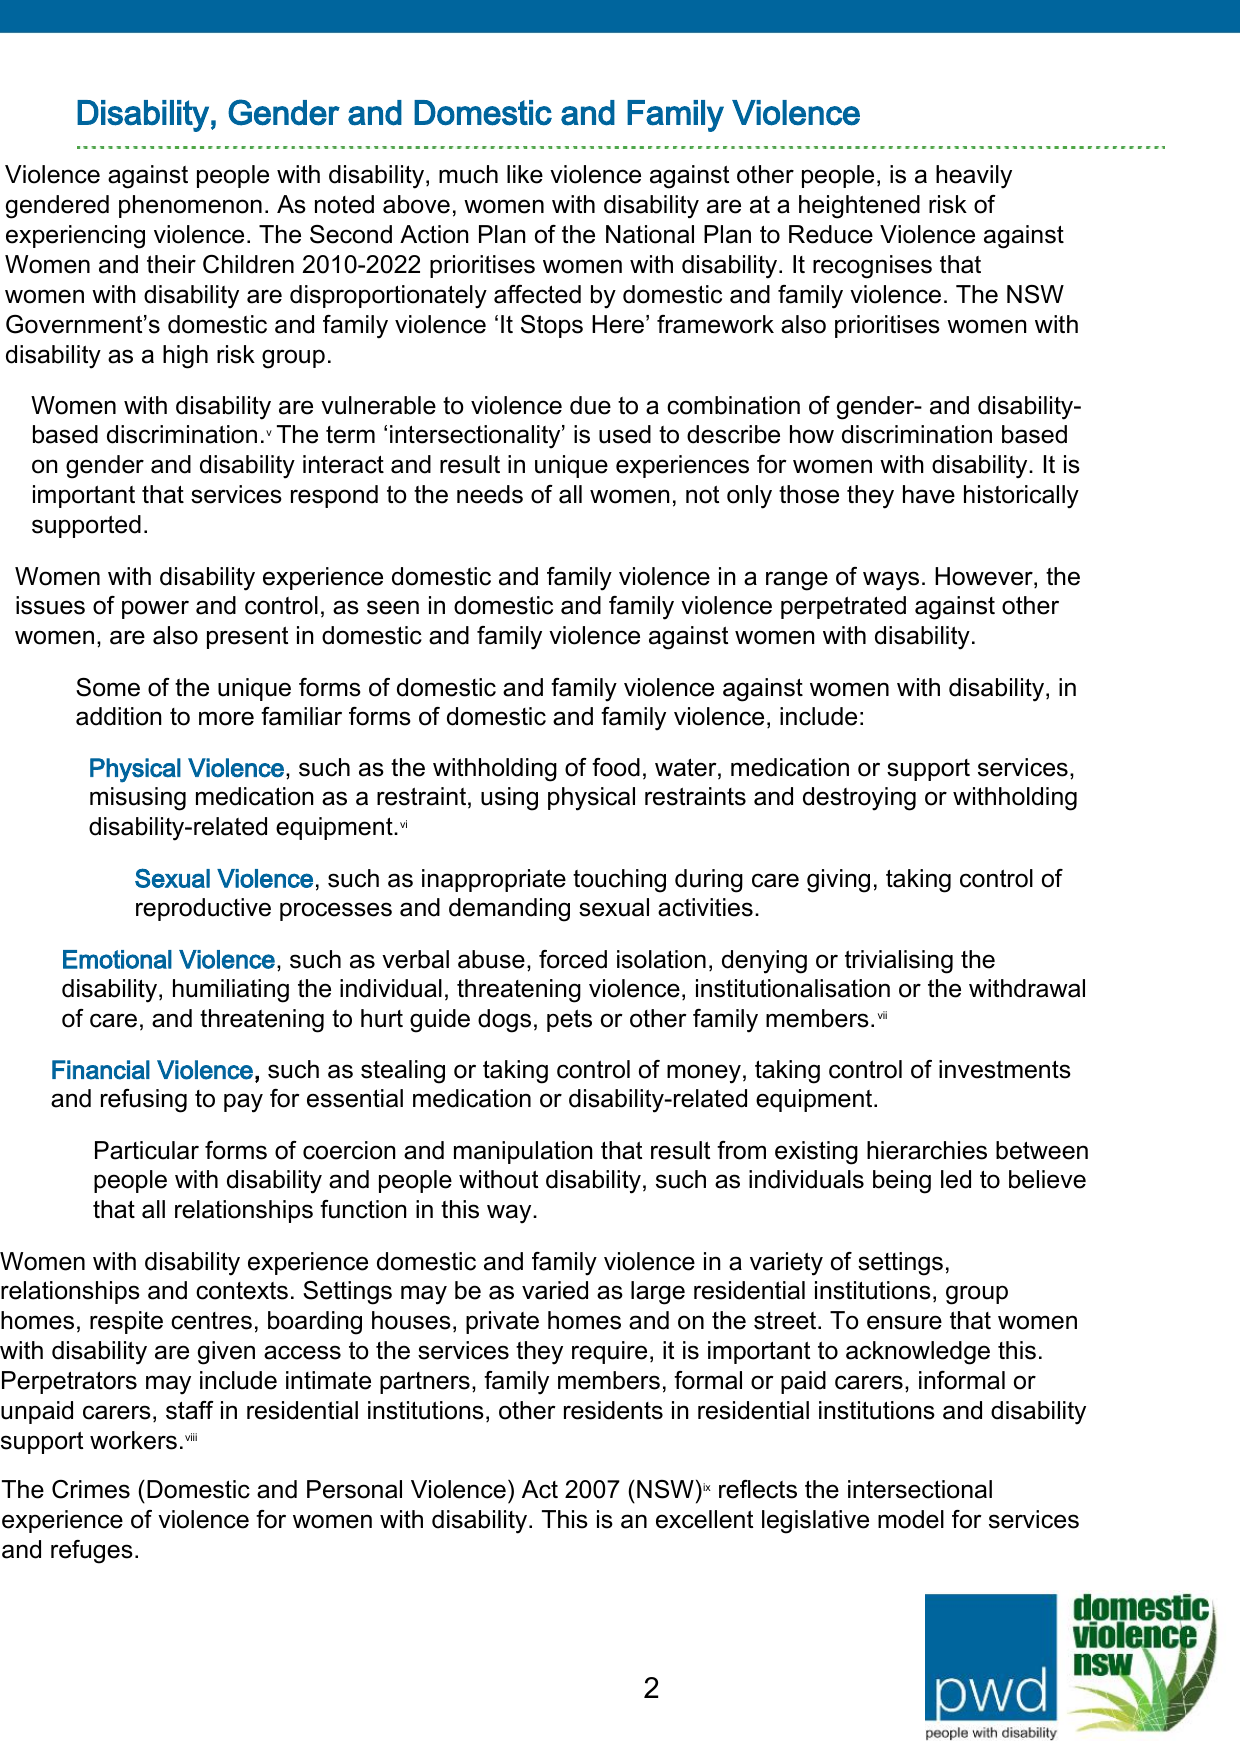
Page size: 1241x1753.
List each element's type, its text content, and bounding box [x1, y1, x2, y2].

text supported. [31, 510, 1240, 540]
text Physical Violence, such as the withholding of food, water, medication or support services, [88, 756, 1240, 782]
text on gender and disability interact and result in unique experiences for women with disability. It is [31, 450, 1240, 480]
text support workers.viii [0, 1425, 1240, 1455]
text Women with disability are vulnerable to violence due to a combination of gender- and disability- [31, 394, 1240, 420]
picture [925, 1590, 1232, 1741]
text Financial Violence, such as stealing or taking control of money, taking control of investments [51, 1058, 1240, 1084]
text women with disability are disproportionately affected by domestic and family violence. The NSW [5, 279, 1240, 309]
text experiencing violence. The Second Action Plan of the National Plan to Reduce Violence against [5, 219, 1240, 249]
text Disability, Gender and Domestic and Family Violence [75, 97, 1039, 131]
text Sexual Violence, such as inappropriate touching during care giving, taking control of [134, 866, 1214, 892]
text disability, humiliating the individual, threatening violence, institutionalisation or the withdrawal [61, 973, 1240, 1003]
text Violence against people with disability, much like violence against other people, is a heavily [5, 163, 1240, 189]
text misusing medication as a restraint, using physical restraints and destroying or withholding [88, 782, 1240, 812]
text homes, respite centres, boarding houses, private homes and on the street. To ensure that women [0, 1305, 1240, 1335]
text and refusing to pay for essential medication or disability-related equipment. [51, 1084, 1240, 1114]
text based discrimination.v The term ‘intersectionality’ is used to describe how discrimination based [31, 420, 1240, 450]
text Women with disability experience domestic and family violence in a variety of settings, [0, 1249, 1240, 1275]
picture [0, 0, 1240, 35]
text gendered phenomenon. As noted above, women with disability are at a heightened risk of [5, 189, 1240, 219]
text 2 [643, 1674, 703, 1704]
text and refuges. [1, 1534, 1240, 1564]
text of care, and threatening to hurt guide dogs, pets or other family members.vii [61, 1003, 1240, 1033]
text unpaid carers, staff in residential institutions, other residents in residential institutions and disability [0, 1395, 1240, 1425]
text that all relationships function in this way. [93, 1194, 1240, 1224]
text Women with disability experience domestic and family violence in a range of ways. However, the [15, 564, 1240, 591]
text disability-related equipment.vi [88, 812, 1240, 842]
text disability as a high risk group. [5, 339, 1240, 369]
text with disability are given access to the services they require, it is important to acknowledge this. [0, 1335, 1240, 1365]
text Perpetrators may include intimate partners, family members, formal or paid carers, informal or [0, 1365, 1240, 1395]
text people with disability and people without disability, such as individuals being led to believe [93, 1164, 1240, 1194]
text women, are also present in domestic and family violence against women with disability. [15, 621, 1240, 651]
text issues of power and control, as seen in domestic and family violence perpetrated against other [15, 591, 1240, 621]
text reproductive processes and demanding sexual activities. [134, 892, 1214, 922]
text Particular forms of coercion and manipulation that result from existing hierarchies between [93, 1138, 1240, 1164]
text important that services respond to the needs of all women, not only those they have historically [31, 480, 1240, 510]
text Some of the unique forms of domestic and family violence against women with disability, in [75, 675, 1227, 701]
text experience of violence for women with disability. This is an excellent legislative model for services [1, 1504, 1240, 1534]
text The Crimes (Domestic and Personal Violence) Act 2007 (NSW)ix reflects the intersectional [1, 1476, 1240, 1504]
text addition to more familiar forms of domestic and family violence, include: [75, 701, 1227, 731]
text relationships and contexts. Settings may be as varied as large residential institutions, group [0, 1275, 1240, 1305]
text Emotional Violence, such as verbal abuse, forced isolation, denying or trivialising the [61, 947, 1240, 973]
text Government’s domestic and family violence ‘It Stops Here’ framework also prioritises women with [5, 309, 1240, 339]
text Women and their Children 2010-2022 prioritises women with disability. It recognises that [5, 249, 1240, 279]
